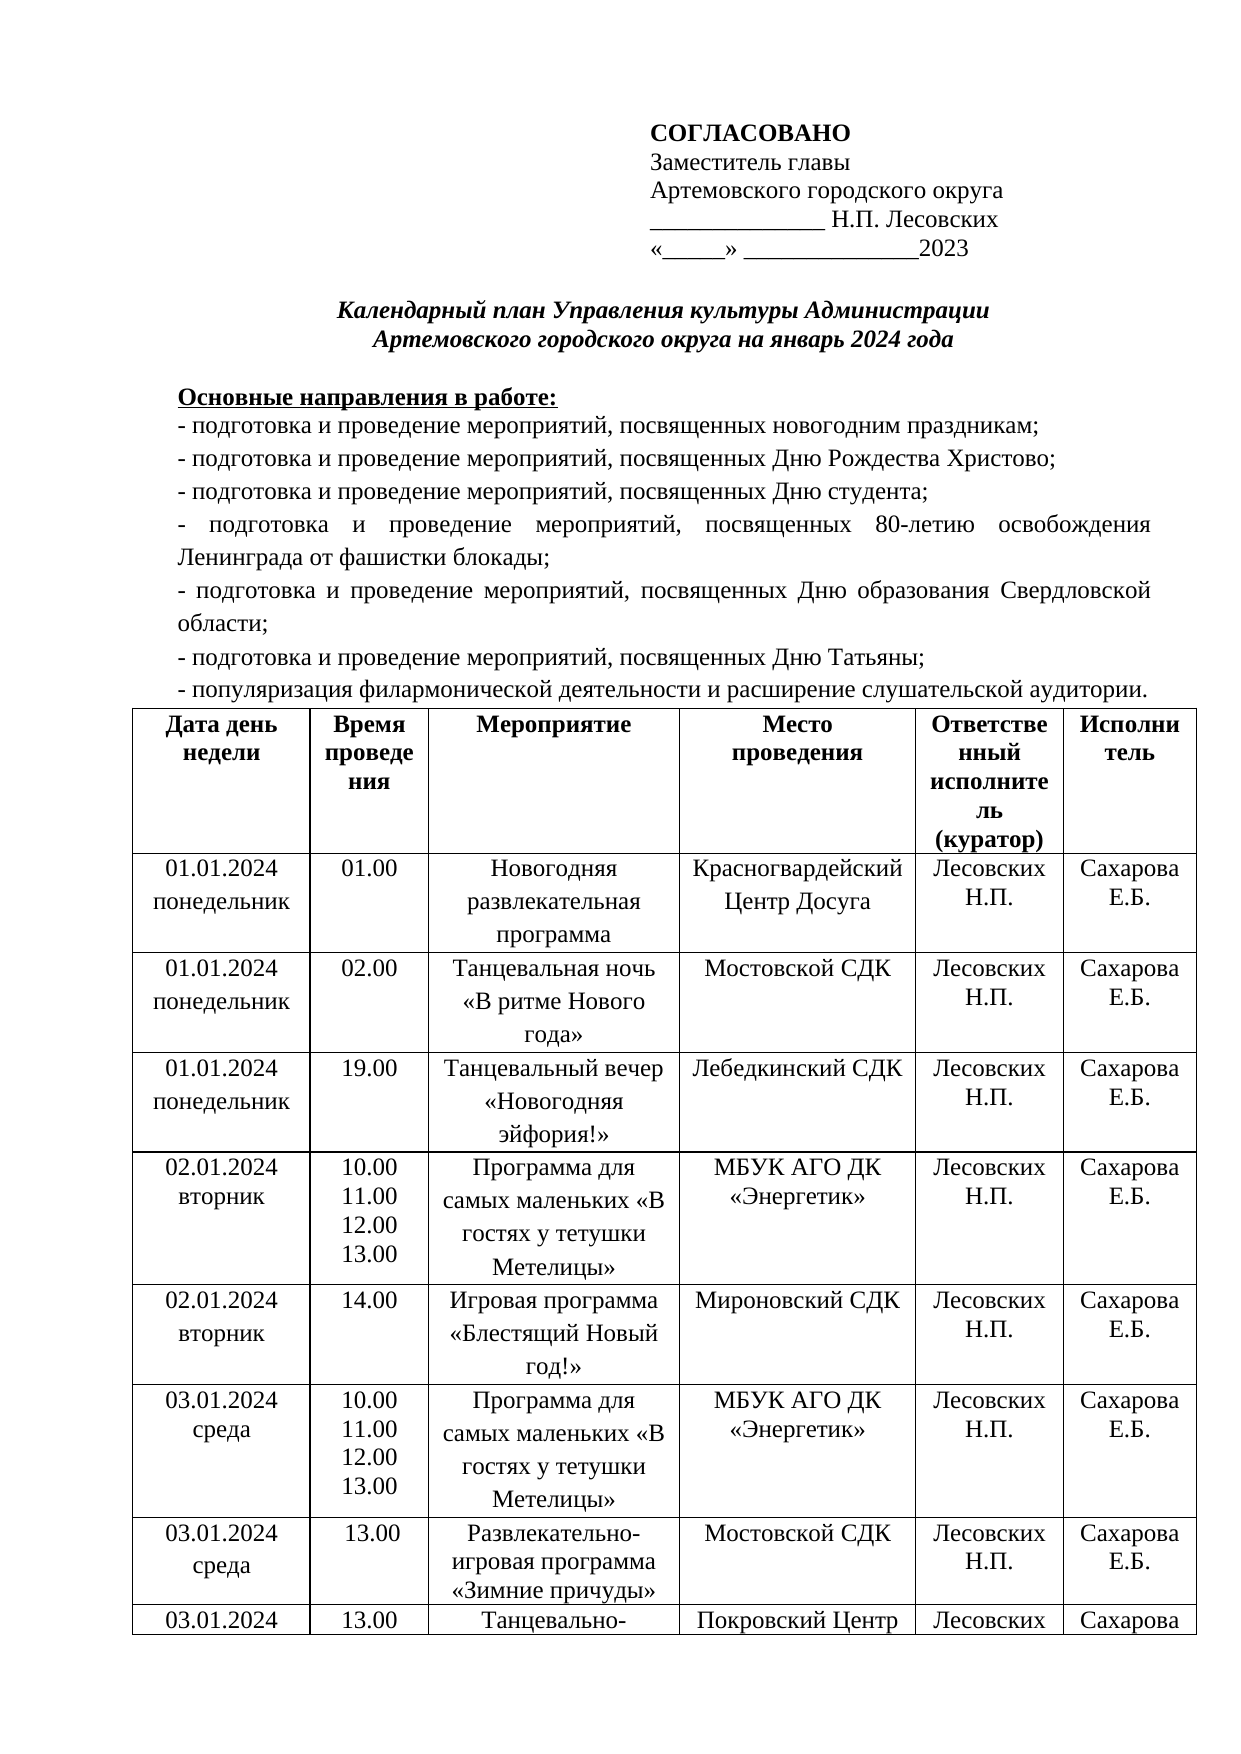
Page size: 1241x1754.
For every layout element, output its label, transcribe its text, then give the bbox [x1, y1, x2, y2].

text - популяризация филармонической деятельности и расширение слушательской аудитории. [177, 674, 1152, 703]
table_header Исполнитель [1064, 709, 1196, 852]
table_cell Танцевальная ночь «В ритме Нового года» [429, 953, 679, 1052]
table_cell Лесовских Н.П. [916, 953, 1063, 1052]
table_cell 03.01.2024 среда [133, 1605, 309, 1634]
text - подготовка и проведение мероприятий, посвященных новогодним праздникам; [177, 410, 1152, 439]
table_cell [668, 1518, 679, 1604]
table_cell 10.00 11.00 12.00 13.00 [311, 1153, 428, 1284]
text Артемовского городского округа на январь 2024 года [177, 324, 1152, 353]
text - подготовка и проведение мероприятий, посвященных 80-летию освобождения Ленинграда от фашистки блокады; [177, 509, 1152, 571]
table_cell 01.01.2024 понедельник [133, 953, 309, 1052]
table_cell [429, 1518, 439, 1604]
text Календарный план Управления культуры Администрации [177, 295, 1152, 324]
table_cell Мостовской СДК [680, 1518, 915, 1604]
text СОГЛАСОВАНО [650, 118, 1152, 147]
table_cell Лебедкинский СДК [680, 1053, 915, 1151]
text - подготовка и проведение мероприятий, посвященных Дню образования Свердловской области; [177, 576, 1152, 637]
table_cell 03.01.2024 среда [133, 1518, 309, 1604]
table_cell Сахарова Е.Б. [1064, 1153, 1196, 1284]
table_header Ответственный исполнитель (куратор) [916, 709, 1063, 852]
table_cell Сахарова Е.Б. [1064, 854, 1196, 952]
text «_____» ______________2023 [650, 233, 1152, 262]
table_cell 03.01.2024 среда [133, 1385, 309, 1517]
table_cell Сахарова Е.Б. [1064, 1385, 1196, 1517]
table_header Место проведения [680, 709, 915, 852]
table_cell Танцевальный вечер «Новогодняя эйфория!» [429, 1053, 679, 1151]
table_cell Лесовских Н.П. [916, 1153, 1063, 1284]
table_cell Игровая программа «Блестящий Новый год!» [429, 1285, 679, 1384]
table_cell Красногвардейский Центр Досуга [680, 854, 915, 952]
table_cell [429, 1605, 679, 1634]
table_header Дата день недели [133, 709, 309, 852]
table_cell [680, 1605, 915, 1634]
text Артемовского городского округа ______________ Н.П. Лесовских [650, 176, 1152, 233]
table_cell Лесовских Н.П. [916, 1385, 1063, 1517]
table_cell 13.00 [311, 1605, 428, 1634]
table_cell МБУК АГО ДК «Энергетик» [680, 1153, 915, 1284]
table_cell 01.01.2024 понедельник [133, 1053, 309, 1151]
table_cell Мостовской СДК [680, 953, 915, 1052]
table_cell Лесовских Н.П. [916, 854, 1063, 952]
table_cell Мироновский СДК [680, 1285, 915, 1384]
table_cell Программа для самых маленьких «В гостях у тетушки Метелицы» [429, 1153, 679, 1284]
table_cell 02.00 [311, 953, 428, 1052]
table_cell 10.00 11.00 12.00 13.00 [311, 1385, 428, 1517]
table_cell Сахарова Е.Б. [1064, 1518, 1196, 1604]
table_header Мероприятие [429, 709, 679, 852]
table_cell МБУК АГО ДК «Энергетик» [680, 1385, 915, 1517]
table_cell Сахарова Е.Б. [1064, 953, 1196, 1052]
table_cell 14.00 [311, 1285, 428, 1384]
text - подготовка и проведение мероприятий, посвященных Дню Рождества Христово; [177, 443, 1152, 472]
table_cell 02.01.2024 вторник [133, 1285, 309, 1384]
table_cell Лесовских Н.П. [916, 1053, 1063, 1151]
text - подготовка и проведение мероприятий, посвященных Дню Татьяны; [177, 642, 1152, 670]
table_cell Сахарова Е.Б. [1064, 1285, 1196, 1384]
table_cell Лесовских Н.П. [916, 1518, 1063, 1604]
table_cell Сахарова Е.Б. [1064, 1053, 1196, 1151]
table_cell 02.01.2024 вторник [133, 1153, 309, 1284]
text - подготовка и проведение мероприятий, посвященных Дню студента; [177, 476, 1152, 505]
table_cell Новогодняя развлекательная программа [429, 854, 679, 952]
table_header Время проведения [311, 709, 428, 852]
text Заместитель главы [650, 147, 1152, 176]
table_cell Лесовских Н.П. [916, 1285, 1063, 1384]
table_cell Сахарова Е.Б. [1064, 1605, 1196, 1634]
text Основные направления в работе: [177, 382, 1152, 410]
table_cell Программа для самых маленьких «В гостях у тетушки Метелицы» [429, 1385, 679, 1517]
table_cell 19.00 [311, 1053, 428, 1151]
table_cell 13.00 [311, 1518, 428, 1604]
table_cell 01.00 [311, 854, 428, 952]
table_cell 01.01.2024 понедельник [133, 854, 309, 952]
table_cell Лесовских Н.П. [916, 1605, 1063, 1634]
